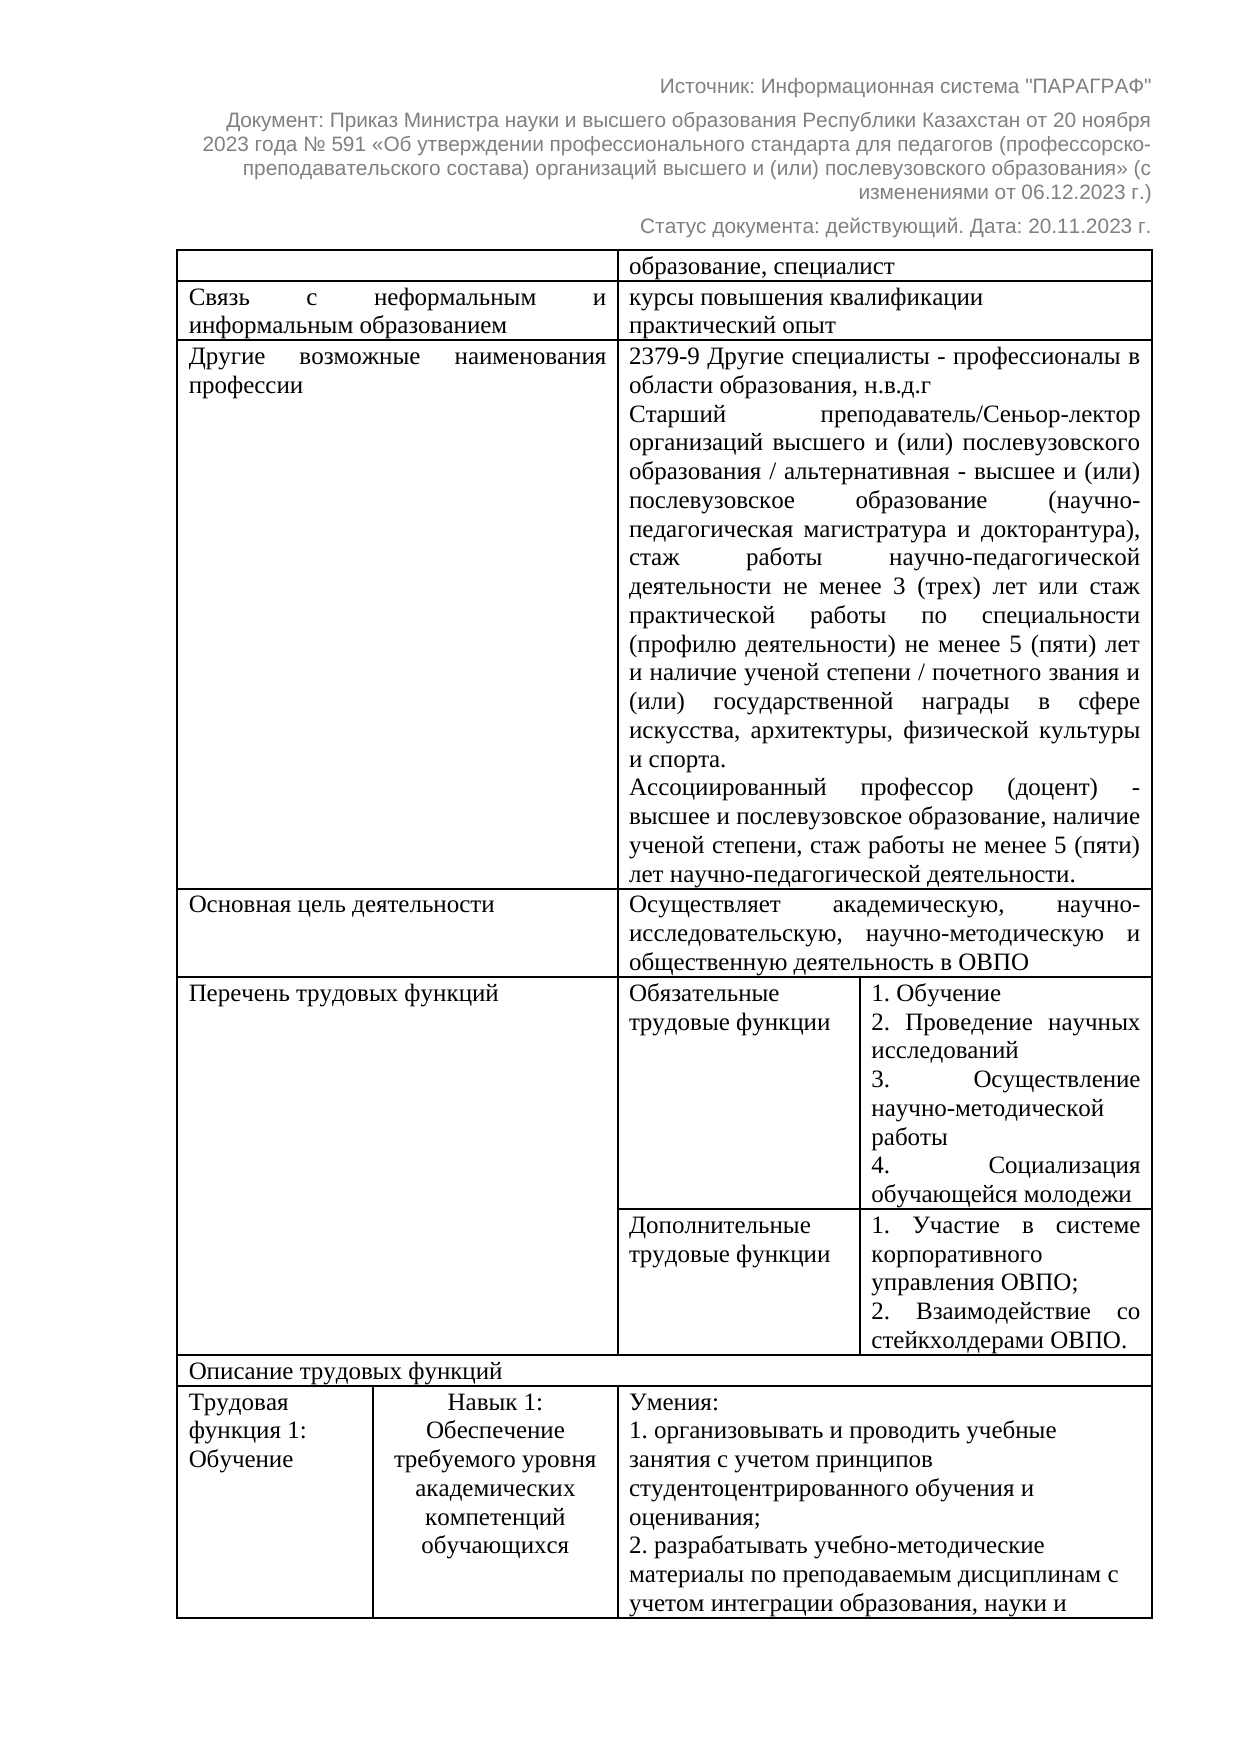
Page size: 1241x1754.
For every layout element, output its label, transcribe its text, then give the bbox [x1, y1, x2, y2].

table_cell Осуществляет академическую, научно-исследовательскую, научно-методическую и общественную деятельность в ОВПО [619, 890, 1151, 976]
table_cell 1. Участие в системе корпоративного управления ОВПО; 2. Взаимодействие со стейкхолдерами ОВПО. [861, 1210, 1151, 1354]
table_cell Описание трудовых функций [178, 1356, 1151, 1384]
table_cell Дополнительные трудовые функции [619, 1210, 859, 1354]
table_cell Перечень трудовых функций [178, 978, 617, 1354]
table_cell курсы повышения квалификации практический опыт [619, 282, 1151, 339]
table_cell Основная цель деятельности [178, 890, 617, 976]
table_cell Обязательные трудовые функции [619, 978, 859, 1208]
table_cell 1. Обучение 2. Проведение научных исследований 3. Осуществление научно-методической работы 4. Социализация обучающейся молодежи [861, 978, 1151, 1208]
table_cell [178, 251, 617, 279]
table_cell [619, 251, 1151, 279]
table_cell 2379-9 Другие специалисты - профессионалы в области образования, н.в.д.г Старший преподаватель/Сеньор-лектор организаций высшего и (или) послевузовского образования / альтернативная - высшее и (или) послевузовское образование (научно-педагогическая магистратура и докторантура), стаж работы научно-педагогической деятельности не менее 3 (трех) лет или стаж практической работы по специальности (профилю деятельности) не менее 5 (пяти) лет и наличие ученой степени / почетного звания и (или) государственной награды в сфере искусства, архитектуры, физической культуры и спорта. Ассоциированный профессор (доцент) - высшее и послевузовское образование, наличие ученой степени, стаж работы не менее 5 (пяти) лет научно-педагогической деятельности. [619, 341, 1151, 887]
table_cell Другие возможные наименования профессии [178, 341, 617, 887]
table_cell Связь с неформальным и информальным образованием [178, 282, 617, 339]
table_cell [178, 1387, 372, 1617]
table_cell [619, 1387, 1151, 1617]
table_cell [374, 1387, 617, 1617]
